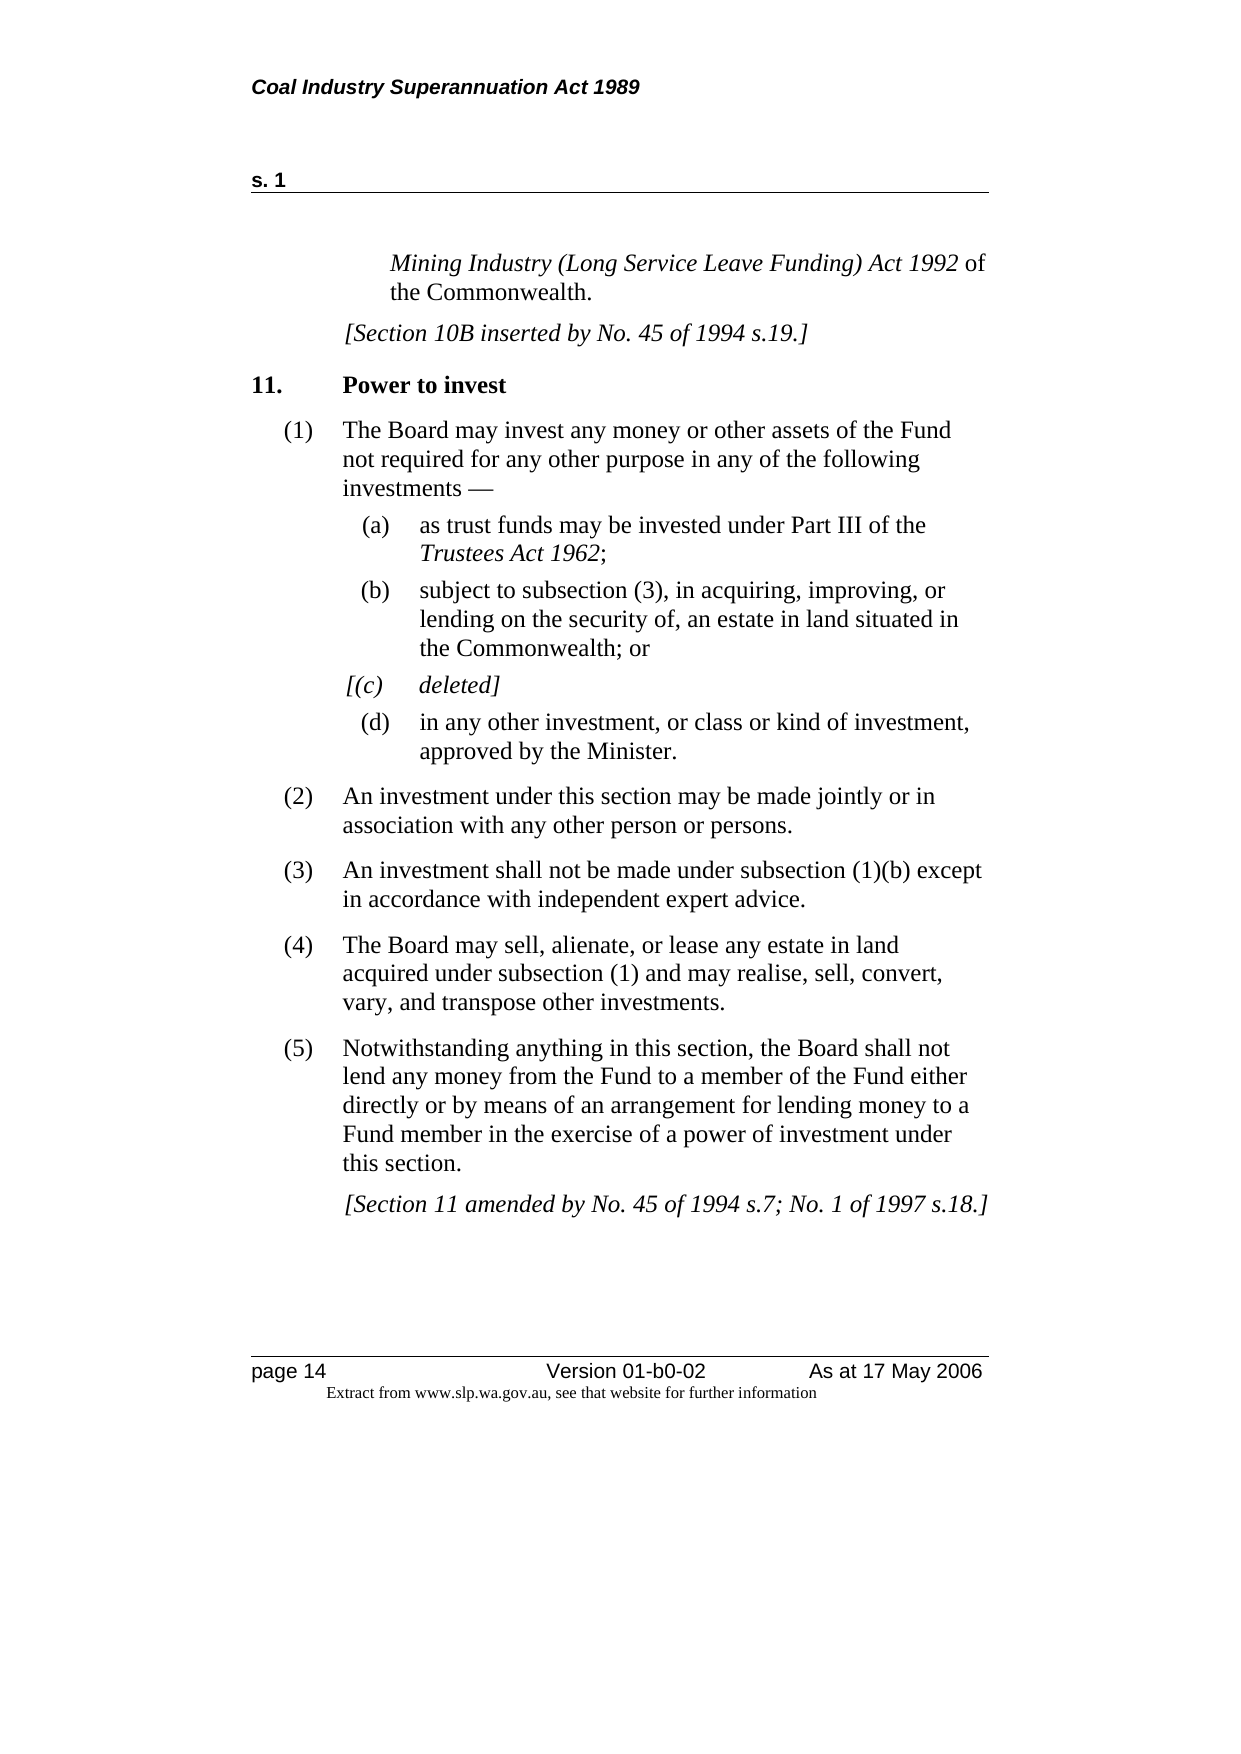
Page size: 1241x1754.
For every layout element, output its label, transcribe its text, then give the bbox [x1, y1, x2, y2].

text (5) Notwithstanding anything in this section, the Board shall not lend any money from the Fund to a member of the Fund either directly or by means of an arrangement for lending money to a Fund member in the exercise of a power of investment under this section. [251, 1033, 989, 1176]
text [251, 248, 989, 306]
text [Section 11 amended by No. 45 of 1994 s.7; No. 1 of 1997 s.18.] [251, 1189, 989, 1218]
text [(c) deleted] [251, 670, 989, 699]
subtitle 11. Power to invest [251, 370, 989, 398]
text (b) subject to subsection (3), in acquiring, improving, or lending on the security of, an estate in land situated in the Commonwealth; or [251, 576, 989, 662]
text (2) An investment under this section may be made jointly or in association with any other person or persons. [251, 781, 989, 839]
text [Section 10B inserted by No. 45 of 1994 s.19.] [251, 318, 989, 347]
text (d) in any other investment, or class or kind of investment, approved by the Minister. [251, 707, 989, 765]
text (a) as trust funds may be invested under Part III of the Trustees Act 1962; [251, 510, 989, 567]
text (4) The Board may sell, alienate, or lease any estate in land acquired under subsection (1) and may realise, sell, convert, vary, and transpose other investments. [251, 930, 989, 1016]
text (3) An investment shall not be made under subsection (1)(b) except in accordance with independent expert advice. [251, 856, 989, 913]
text (1) The Board may invest any money or other assets of the Fund not required for any other purpose in any of the following investments — [251, 415, 989, 501]
